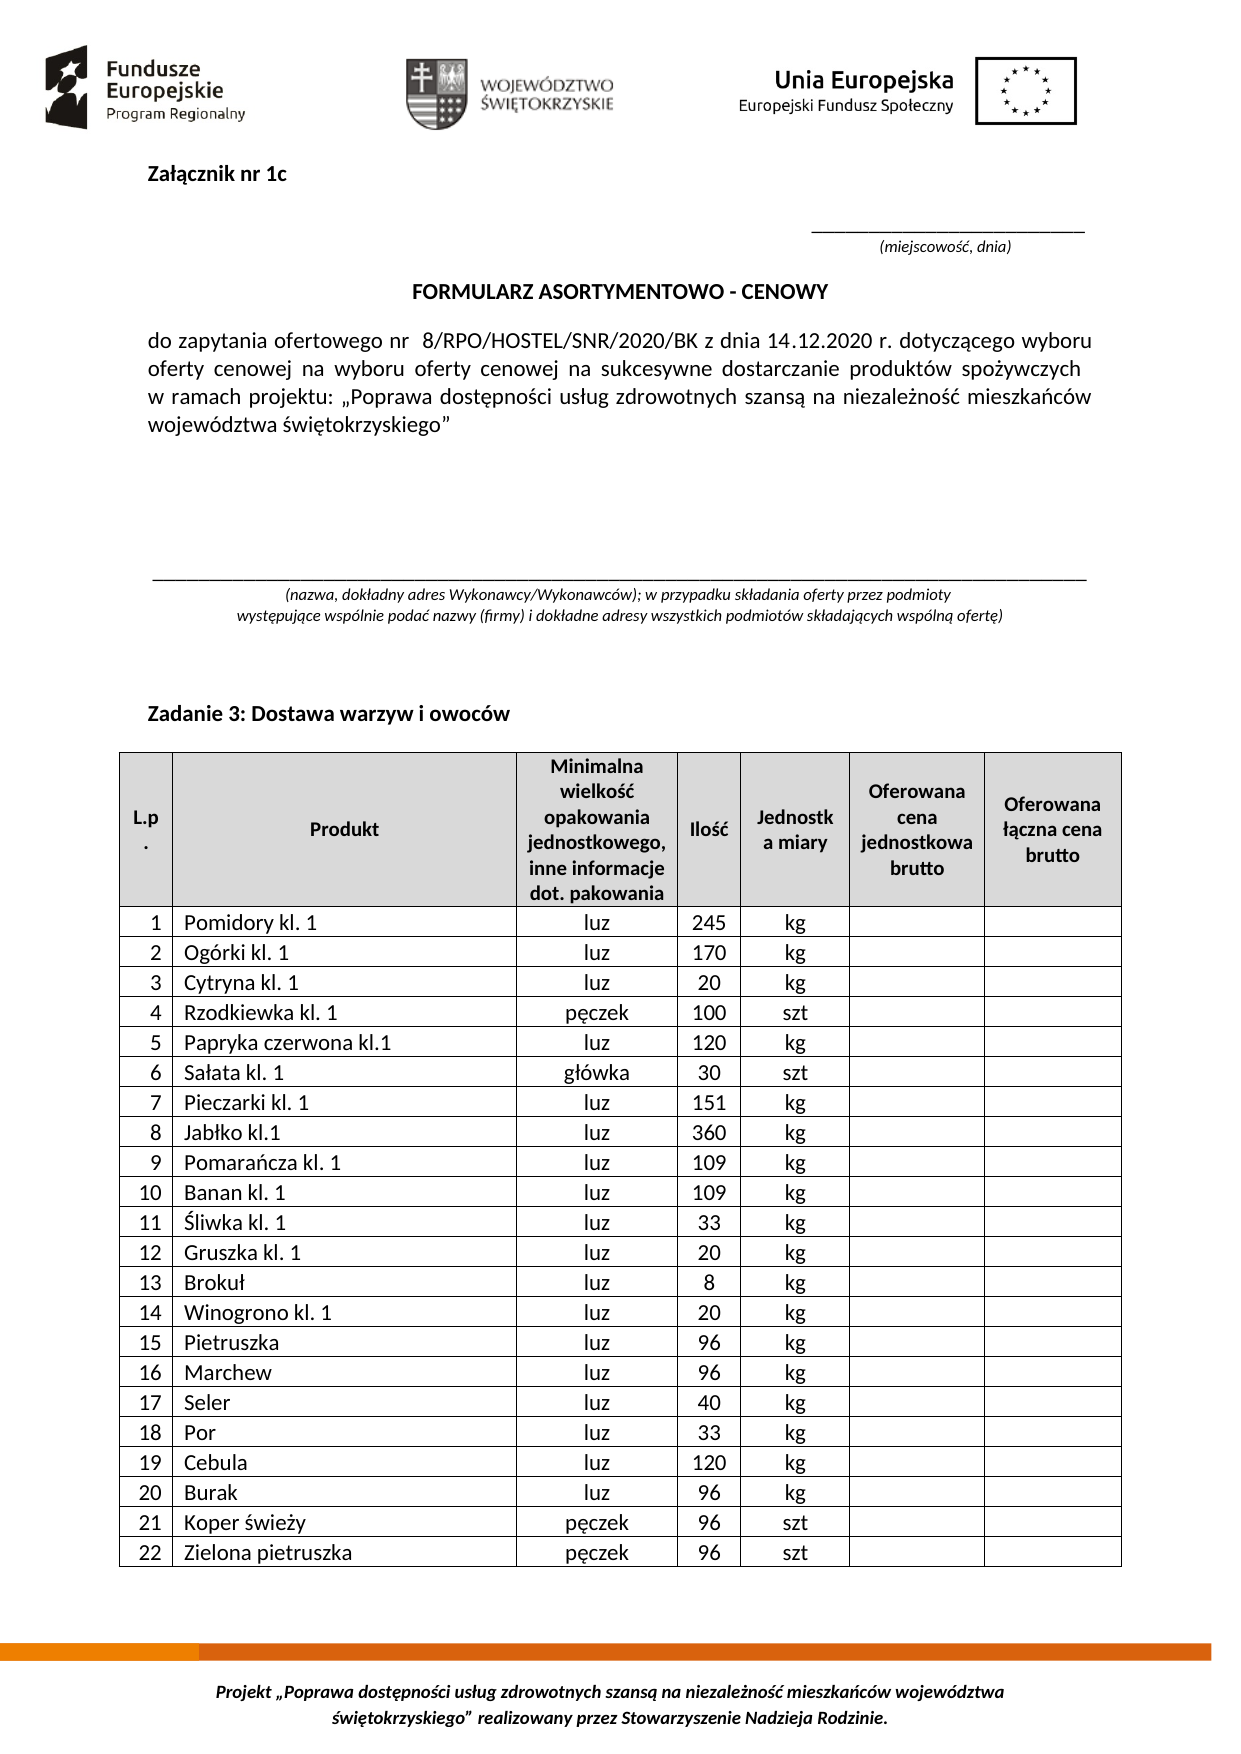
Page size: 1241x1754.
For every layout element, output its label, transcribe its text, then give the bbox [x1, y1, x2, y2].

table_cell pęczek [517, 997, 677, 1026]
table_cell 12 [120, 1237, 172, 1266]
table_cell [985, 1117, 1121, 1146]
table_cell 30 [678, 1057, 740, 1086]
table_cell kg [741, 1357, 849, 1386]
table_cell 14 [120, 1297, 172, 1326]
table_header Oferowana cena jednostkowa brutto [850, 753, 984, 906]
table_cell Gruszka kl. 1 [173, 1237, 516, 1266]
table_header Produkt [173, 753, 516, 906]
table_cell 96 [678, 1327, 740, 1356]
table_cell [850, 1297, 984, 1326]
table_cell [850, 1027, 984, 1056]
table_cell Pieczarki kl. 1 [173, 1087, 516, 1116]
table_cell [850, 1267, 984, 1296]
text ________________________ (miejscowość, dnia) [811, 208, 1093, 256]
table_cell 96 [678, 1507, 740, 1536]
table_cell luz [517, 1447, 677, 1476]
table_cell luz [517, 1417, 677, 1446]
table_cell kg [741, 1027, 849, 1056]
table_cell [985, 1357, 1121, 1386]
table_cell [850, 1177, 984, 1206]
table_cell Banan kl. 1 [173, 1177, 516, 1206]
table_cell 22 [120, 1537, 172, 1566]
table_cell kg [741, 1237, 849, 1266]
table_cell [850, 1327, 984, 1356]
table_cell luz [517, 1027, 677, 1056]
table_cell Zielona pietruszka [173, 1537, 516, 1566]
table_cell Brokuł [173, 1267, 516, 1296]
table_cell [985, 1387, 1121, 1416]
table_cell Jabłko kl.1 [173, 1117, 516, 1146]
table_cell 8 [678, 1267, 740, 1296]
table_cell 4 [120, 997, 172, 1026]
table_cell [985, 937, 1121, 966]
table_cell 20 [678, 1237, 740, 1266]
table_cell [985, 1147, 1121, 1176]
table_cell kg [741, 1177, 849, 1206]
table_cell 40 [678, 1387, 740, 1416]
table_cell Pomarańcza kl. 1 [173, 1147, 516, 1176]
table_cell [850, 1087, 984, 1116]
table_cell [985, 1297, 1121, 1326]
table_cell [850, 1507, 984, 1536]
table_cell Seler [173, 1387, 516, 1416]
table_cell luz [517, 1387, 677, 1416]
table_cell Pietruszka [173, 1327, 516, 1356]
text Zadanie 3: Dostawa warzyw i owoców [148, 699, 1093, 727]
table_cell [850, 1387, 984, 1416]
table_cell szt [741, 997, 849, 1026]
table_cell Cytryna kl. 1 [173, 967, 516, 996]
table_cell luz [517, 907, 677, 936]
table_cell kg [741, 1207, 849, 1236]
table_cell [850, 937, 984, 966]
table_cell 18 [120, 1417, 172, 1446]
table_cell kg [741, 1087, 849, 1116]
table_cell Burak [173, 1477, 516, 1506]
table_cell 20 [120, 1477, 172, 1506]
table_cell 8 [120, 1117, 172, 1146]
table_cell luz [517, 1267, 677, 1296]
table_cell szt [741, 1507, 849, 1536]
table_cell 13 [120, 1267, 172, 1296]
table_cell 19 [120, 1447, 172, 1476]
table_cell szt [741, 1057, 849, 1086]
picture [717, 34, 1099, 147]
table_cell 9 [120, 1147, 172, 1176]
text FORMULARZ ASORTYMENTOWO - CENOWY [148, 277, 1093, 305]
table_header Oferowana łączna cena brutto [985, 753, 1121, 906]
table_cell 360 [678, 1117, 740, 1146]
table_cell 7 [120, 1087, 172, 1116]
table_cell Sałata kl. 1 [173, 1057, 516, 1086]
table_cell [850, 1477, 984, 1506]
table_cell kg [741, 1267, 849, 1296]
table_cell 21 [120, 1507, 172, 1536]
table_cell 151 [678, 1087, 740, 1116]
table_cell Papryka czerwona kl.1 [173, 1027, 516, 1056]
table_cell 96 [678, 1477, 740, 1506]
table_cell Rzodkiewka kl. 1 [173, 997, 516, 1026]
table_cell [985, 997, 1121, 1026]
table_cell 1 [120, 907, 172, 936]
table_cell 20 [678, 1297, 740, 1326]
table_cell pęczek [517, 1507, 677, 1536]
table_cell 245 [678, 907, 740, 936]
table_cell luz [517, 1087, 677, 1116]
table_cell [850, 1357, 984, 1386]
table_cell [985, 1477, 1121, 1506]
table_cell [850, 997, 984, 1026]
table_cell [850, 1537, 984, 1566]
table_cell luz [517, 1237, 677, 1266]
table_cell [985, 907, 1121, 936]
table_cell 20 [678, 967, 740, 996]
table_cell 11 [120, 1207, 172, 1236]
table_cell 15 [120, 1327, 172, 1356]
table_cell [985, 1417, 1121, 1446]
table_cell 120 [678, 1027, 740, 1056]
table_cell [985, 1237, 1121, 1266]
table_cell kg [741, 1297, 849, 1326]
text __________________________________________________________________________________ (nazwa, dokładny adres Wykonawcy/Wykonawców); w przypadku składania oferty przez podmioty występujące wspólnie podać nazwy (firmy) i dokładne adresy wszystkich podmiotów składających wspólną ofertę) [148, 557, 1093, 625]
table_cell luz [517, 937, 677, 966]
table_cell [850, 967, 984, 996]
table_cell kg [741, 1117, 849, 1146]
table_cell pęczek [517, 1537, 677, 1566]
table_cell Marchew [173, 1357, 516, 1386]
table_cell [985, 1447, 1121, 1476]
table_cell 109 [678, 1147, 740, 1176]
table_cell 2 [120, 937, 172, 966]
table_cell kg [741, 1387, 849, 1416]
table_cell 3 [120, 967, 172, 996]
table_header L.p. [120, 753, 172, 906]
table_cell luz [517, 1207, 677, 1236]
text Załącznik nr 1c [148, 159, 1093, 187]
table_cell [850, 1417, 984, 1446]
table_cell Pomidory kl. 1 [173, 907, 516, 936]
table_cell kg [741, 1417, 849, 1446]
table_cell Cebula [173, 1447, 516, 1476]
table_cell luz [517, 1177, 677, 1206]
picture [375, 46, 668, 155]
table_cell 96 [678, 1357, 740, 1386]
table_cell [985, 1327, 1121, 1356]
table_cell Śliwka kl. 1 [173, 1207, 516, 1236]
table_cell [985, 1027, 1121, 1056]
table_cell Koper świeży [173, 1507, 516, 1536]
table_cell [850, 1237, 984, 1266]
table_cell kg [741, 937, 849, 966]
table_cell luz [517, 1477, 677, 1506]
table_cell Por [173, 1417, 516, 1446]
table_cell luz [517, 1327, 677, 1356]
table_header Minimalna wielkość opakowania jednostkowego, inne informacje dot. pakowania [517, 753, 677, 906]
table_cell Ogórki kl. 1 [173, 937, 516, 966]
table_cell luz [517, 967, 677, 996]
table_cell 96 [678, 1537, 740, 1566]
table_cell [850, 1207, 984, 1236]
table_cell [850, 1057, 984, 1086]
table_cell [850, 907, 984, 936]
table_header Ilość [678, 753, 740, 906]
table_cell 120 [678, 1447, 740, 1476]
table_cell [985, 967, 1121, 996]
table_cell [850, 1147, 984, 1176]
table_cell [985, 1267, 1121, 1296]
table_cell kg [741, 1447, 849, 1476]
table_cell 33 [678, 1207, 740, 1236]
table_cell [985, 1057, 1121, 1086]
table_cell 170 [678, 937, 740, 966]
table_cell [985, 1087, 1121, 1116]
table_cell 6 [120, 1057, 172, 1086]
table_cell kg [741, 907, 849, 936]
table_cell główka [517, 1057, 677, 1086]
picture [25, 24, 294, 147]
table_cell [985, 1537, 1121, 1566]
table_cell 109 [678, 1177, 740, 1206]
table_cell kg [741, 1327, 849, 1356]
table_cell 16 [120, 1357, 172, 1386]
table_cell 33 [678, 1417, 740, 1446]
text do zapytania ofertowego nr 8/RPO/HOSTEL/SNR/2020/BK z dnia 14.12.2020 r. dotyczącego wyboru oferty cenowej na wyboru oferty cenowej na sukcesywne dostarczanie produktów spożywczych w ramach projektu: „Poprawa dostępności usług zdrowotnych szansą na niezależność mieszkańców województwa świętokrzyskiego” [148, 326, 1093, 438]
table_cell Winogrono kl. 1 [173, 1297, 516, 1326]
table_cell kg [741, 1477, 849, 1506]
table_cell luz [517, 1117, 677, 1146]
table_cell [850, 1117, 984, 1146]
table_cell luz [517, 1297, 677, 1326]
table_cell 5 [120, 1027, 172, 1056]
table_cell 10 [120, 1177, 172, 1206]
table_header Jednostka miary [741, 753, 849, 906]
table_cell 17 [120, 1387, 172, 1416]
table_cell 100 [678, 997, 740, 1026]
table_cell kg [741, 1147, 849, 1176]
table_cell [985, 1507, 1121, 1536]
table_cell [985, 1207, 1121, 1236]
table_cell kg [741, 967, 849, 996]
table_cell luz [517, 1147, 677, 1176]
table_cell luz [517, 1357, 677, 1386]
table_cell [985, 1177, 1121, 1206]
table_cell [850, 1447, 984, 1476]
table_cell szt [741, 1537, 849, 1566]
